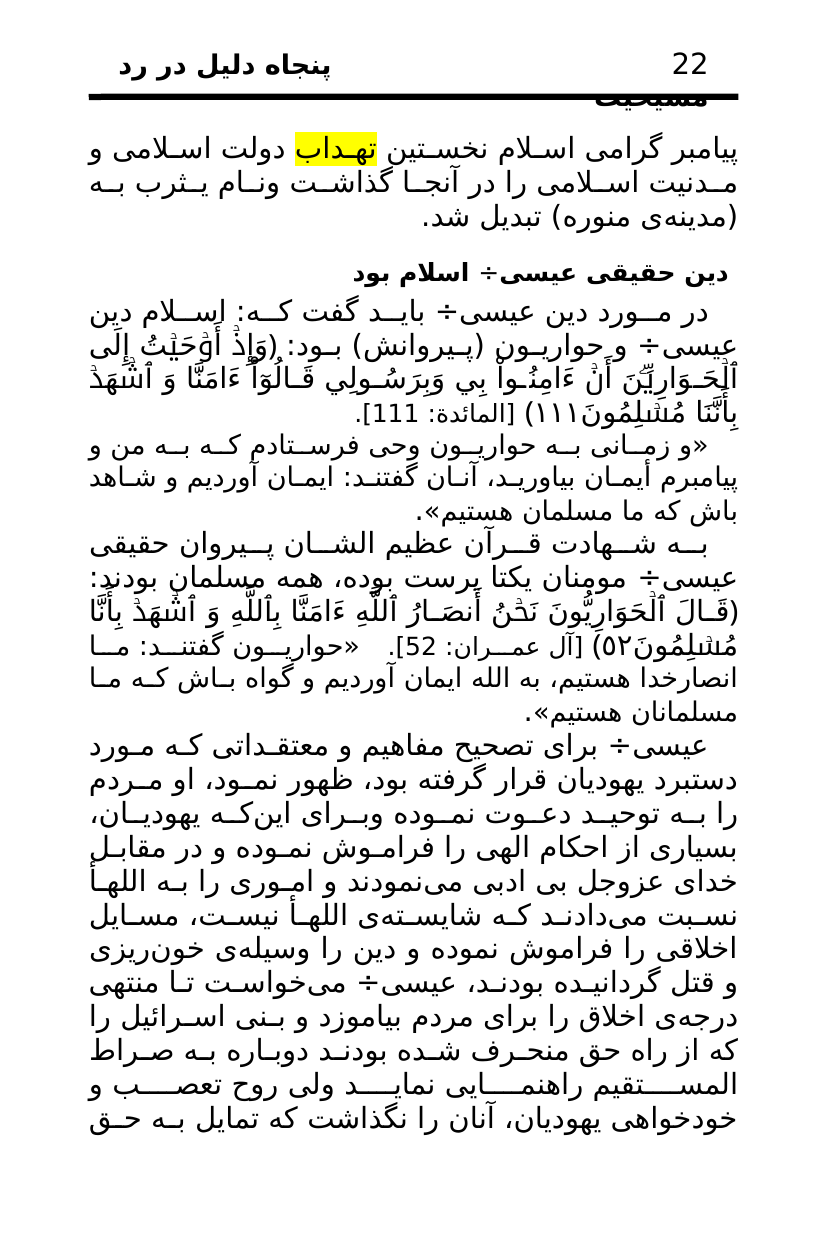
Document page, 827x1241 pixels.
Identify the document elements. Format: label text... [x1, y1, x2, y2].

text به شهادت قرآن عظیم الشان پیروان حقیقی عیسى÷ مومنان یکتا پرست بوده، همه مسلمان بودند: ﴿قَالَ ٱلۡحَوَارِيُّونَ نَحۡنُ أَنصَارُ ٱللَّهِ ءَامَنَّا بِٱللَّهِ وَٱشۡهَدۡ بِأَنَّا مُسۡلِمُونَ٥٢﴾ [آل عمران: 52]. «حواریون گفتند: ما انصارخدا هستیم، به الله ایمان آوردیم و گواه باش که ما مسلمانان هستیم». [89, 527, 738, 728]
text دین حقیقی عیسی÷ اسلام بود [89, 258, 738, 288]
text برعکس کسانی که در یثرب بودند و مانند آنان تعصب نداشتند، از این‌که بر اساس معلومات همان یهودیان منتظر آمدن آخرین پیامبر بودند، به مجرد رسیدن خبر پیامبر در بیعت عقبه ایمان خود را اعلان نمودند و زمانی که مشرکین قریش پیامبر را اذیت نمودند، مردم یثرب او را به گرمی استقبال نمودند و همان بود که یثرب بنام (مدینة الرسول) نامیده شد و پیامبر گرامی اسلام نخستین تهداب دولت اسلامی و مدنیت اسلامی را در آنجا گذاشت ونام یثرب به (مدینه‌ی منوره) تبدیل شد. [89, 132, 738, 233]
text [89, 728, 738, 1136]
text در مورد دین عیسى÷ باید گفت که: اسلام دین عیسى÷ و حواریون (پیروانش) بود: ﴿وَإِذۡ أَوۡحَيۡتُ إِلَى ٱلۡحَوَارِيِّ‍ۧنَ أَنۡ ءَامِنُواْ بِي وَبِرَسُولِي قَالُوٓاْ ءَامَنَّا وَٱشۡهَدۡ بِأَنَّنَا مُسۡلِمُونَ١١١﴾ [المائدة: 111]. [89, 294, 738, 430]
text «و زمانی به حواریون وحی فرستادم که به من و پیامبرم أیمان بیاورید، آنان گفتند: ایمان آوردیم و شاهد باش که ما مسلمان هستیم». [89, 430, 738, 527]
